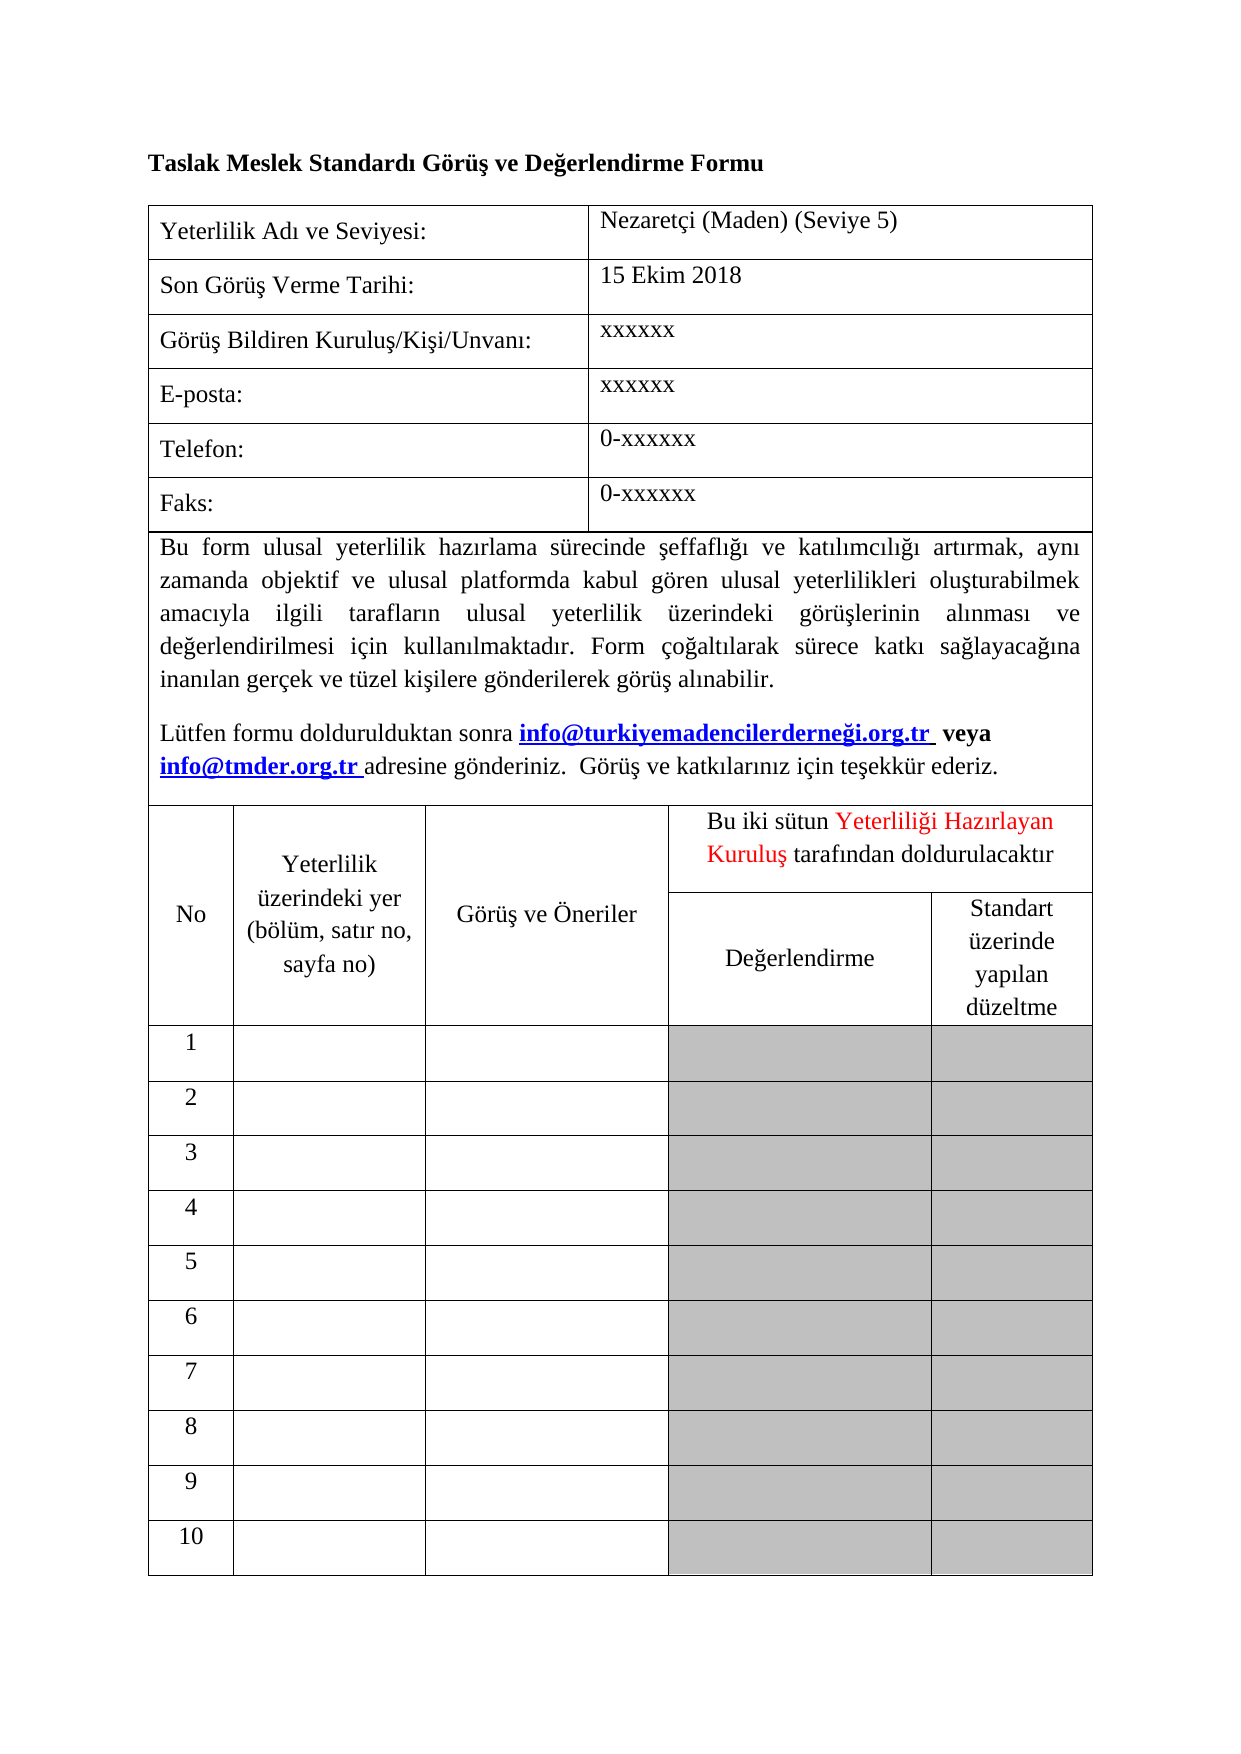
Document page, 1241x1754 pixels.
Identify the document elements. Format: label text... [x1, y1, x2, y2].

table_cell Bu form ulusal yeterlilik hazırlama sürecinde şeffaflığı ve katılımcılığı artırmak, aynı zamanda objektif ve ulusal platformda kabul gören ulusal yeterlilikleri oluşturabilmek amacıyla ilgili tarafların ulusal yeterlilik üzerindeki görüşlerinin alınması ve değerlendirilmesi için kullanılmaktadır. Form çoğaltılarak sürece katkı sağlayacağına inanılan gerçek ve tüzel kişilere gönderilerek görüş alınabilir. Lütfen formu doldurulduktan sonra info@turkiyemadencilerderneği.org.tr veya info@tmder.org.tr adresine gönderiniz. Görüş ve katkılarınız için teşekkür ederiz. [149, 533, 1092, 805]
table_cell [234, 1521, 425, 1574]
table_cell 5 [149, 1246, 233, 1300]
table_cell 3 [149, 1136, 233, 1190]
table_cell [669, 1191, 931, 1245]
table_cell [426, 1411, 668, 1465]
table_cell [932, 1191, 1092, 1245]
table_cell Görüş ve Öneriler [426, 806, 668, 1025]
table_cell [932, 1082, 1092, 1135]
table_cell [669, 1411, 931, 1465]
table_cell Telefon: [149, 424, 588, 477]
table_cell Standart üzerinde yapılan düzeltme [932, 893, 1092, 1025]
table_cell Faks: [149, 478, 588, 531]
table_cell [932, 1356, 1092, 1410]
table_cell [234, 1082, 425, 1135]
table_cell [669, 1301, 931, 1355]
table_cell [669, 1082, 931, 1135]
table_cell [669, 1356, 931, 1410]
table_cell [932, 1246, 1092, 1300]
table_cell [932, 1466, 1092, 1520]
table_cell Görüş Bildiren Kuruluş/Kişi/Unvanı: [149, 315, 588, 368]
table_cell xxxxxx [589, 315, 1092, 368]
table_cell [426, 1301, 668, 1355]
table_cell [426, 1521, 668, 1574]
table_cell 0-xxxxxx [589, 478, 1092, 531]
table_cell [426, 1466, 668, 1520]
table_cell [426, 1246, 668, 1300]
table_cell [234, 1411, 425, 1465]
table_cell E-posta: [149, 369, 588, 422]
table_cell No [149, 806, 233, 1025]
table_cell 6 [149, 1301, 233, 1355]
table_cell 1 [149, 1026, 233, 1081]
table_cell [932, 1301, 1092, 1355]
table_cell 9 [149, 1466, 233, 1520]
table_cell [932, 1136, 1092, 1190]
table_cell [426, 1082, 668, 1135]
table_cell [426, 1191, 668, 1245]
table_cell [234, 1026, 425, 1081]
table_cell [234, 1466, 425, 1520]
table_cell [234, 1136, 425, 1190]
table_cell 7 [149, 1356, 233, 1410]
text Taslak Meslek Standardı Görüş ve Değerlendirme Formu [148, 148, 1092, 176]
table_cell [234, 1191, 425, 1245]
table_cell Değerlendirme [669, 893, 931, 1025]
table_header Yeterlilik Adı ve Seviyesi: [149, 206, 588, 259]
table_cell [669, 1466, 931, 1520]
table_cell 4 [149, 1191, 233, 1245]
table_header Nezaretçi (Maden) (Seviye 5) [589, 206, 1092, 259]
table_cell Yeterlilik üzerindeki yer (bölüm, satır no, sayfa no) [234, 806, 425, 1025]
table_cell Son Görüş Verme Tarihi: [149, 260, 588, 313]
table_cell [234, 1246, 425, 1300]
table_cell 15 Ekim 2018 [589, 260, 1092, 313]
table_cell xxxxxx [589, 369, 1092, 422]
table_cell [932, 1521, 1092, 1574]
table_cell [669, 1136, 931, 1190]
table_cell Bu iki sütun Yeterliliği Hazırlayan Kuruluş tarafından doldurulacaktır [669, 806, 1092, 892]
table_cell 0-xxxxxx [589, 424, 1092, 477]
table_cell [426, 1026, 668, 1081]
table_cell [932, 1026, 1092, 1081]
table_cell [426, 1136, 668, 1190]
table_cell 2 [149, 1082, 233, 1135]
table_cell [669, 1246, 931, 1300]
table_cell [669, 1521, 931, 1574]
table_cell 8 [149, 1411, 233, 1465]
table_cell [426, 1356, 668, 1410]
table_cell 10 [149, 1521, 233, 1574]
table_cell [932, 1411, 1092, 1465]
table_cell [669, 1026, 931, 1081]
table_cell [234, 1356, 425, 1410]
table_cell [234, 1301, 425, 1355]
